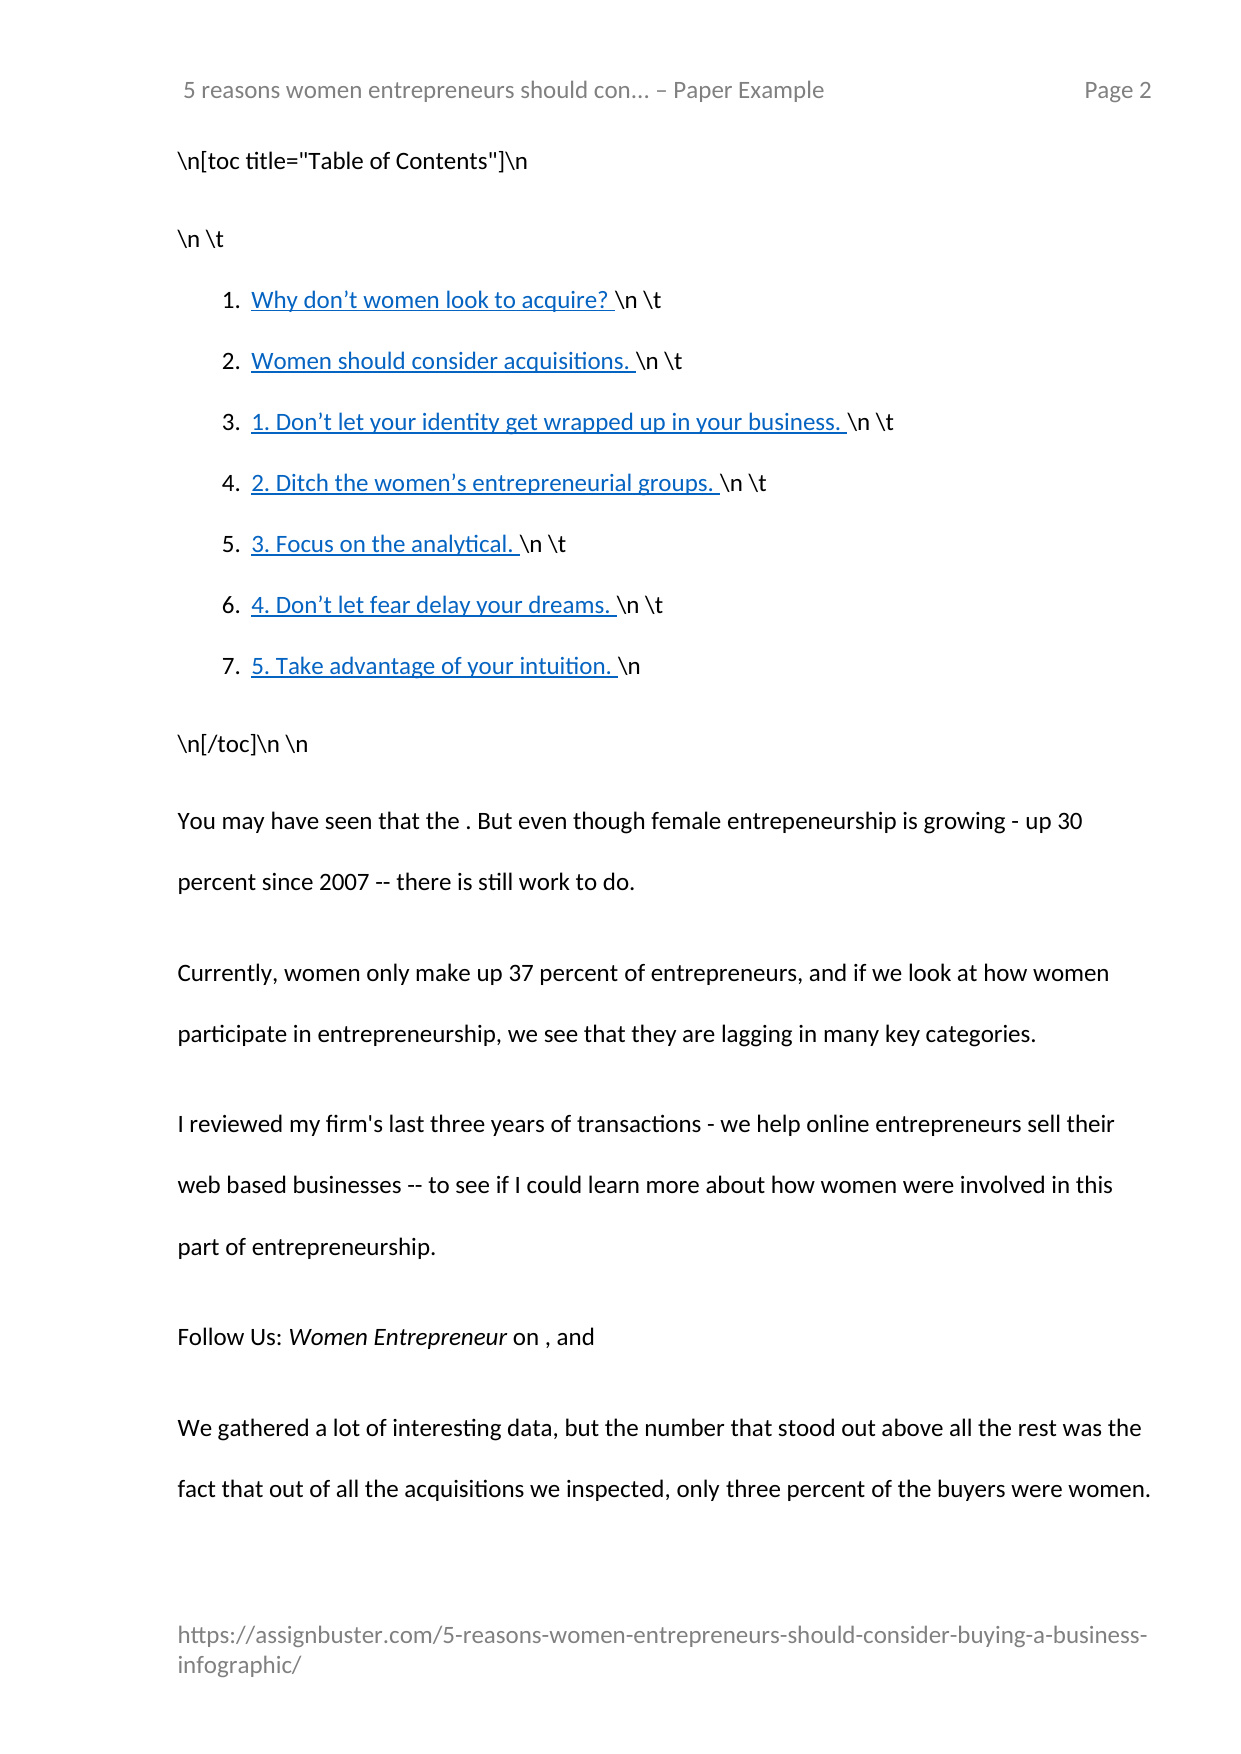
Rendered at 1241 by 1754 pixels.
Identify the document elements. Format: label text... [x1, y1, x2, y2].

text \n[toc title="Table of Contents"]\n [177, 145, 1152, 176]
list 1. Don’t let your identity get wrapped up in your business. \n \t [222, 406, 1152, 436]
text Follow Us: Women Entrepreneur on , and [177, 1321, 1152, 1352]
text We gathered a lot of interesting data, but the number that stood out above all the rest was the fact that out of all the acquisitions we inspected, only three percent of the buyers were women. [177, 1412, 1152, 1503]
text You may have seen that the . But even though female entrepeneurship is growing - up 30 percent since 2007 -- there is still work to do. [177, 805, 1152, 897]
text Currently, women only make up 37 percent of entrepreneurs, and if we look at how women participate in entrepreneurship, we see that they are lagging in many key categories. [177, 957, 1152, 1048]
text \n[/toc]\n \n [177, 728, 1152, 758]
list 5. Take advantage of your intuition. \n [222, 650, 1152, 681]
list Women should consider acquisitions. \n \t [222, 345, 1152, 375]
list 4. Don’t let fear delay your dreams. \n \t [222, 589, 1152, 619]
text I reviewed my firm's last three years of transactions - we help online entrepreneurs sell their web based businesses -- to see if I could learn more about how women were involved in this part of entrepreneurship. [177, 1108, 1152, 1261]
list 3. Focus on the analytical. \n \t [222, 528, 1152, 558]
list \n \t [177, 223, 1152, 253]
list Why don’t women look to acquire? \n \t [222, 284, 1152, 314]
list 2. Ditch the women’s entrepreneurial groups. \n \t [222, 467, 1152, 497]
